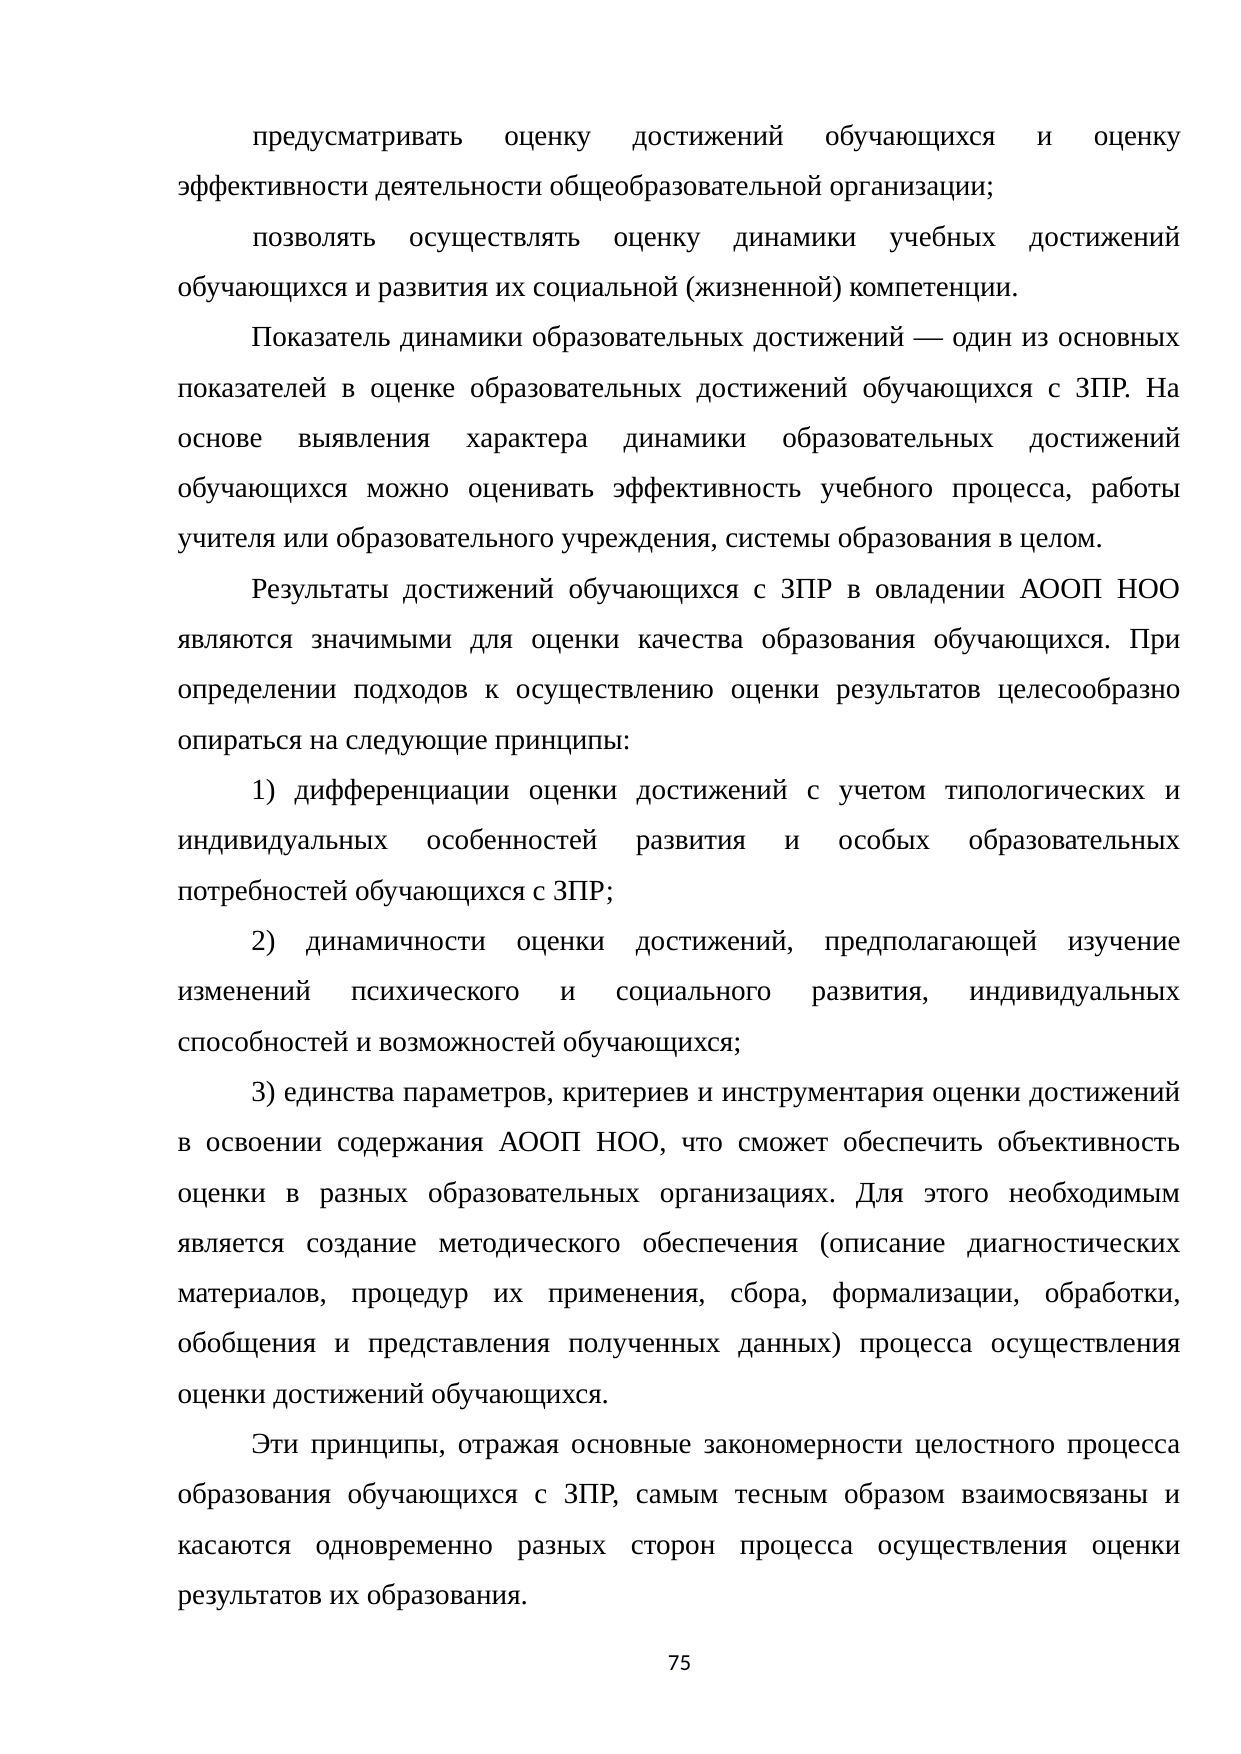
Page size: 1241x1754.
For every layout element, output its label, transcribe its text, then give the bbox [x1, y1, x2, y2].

text 1) дифференциации оценки достижений с учетом типологических и индивидуальных особенностей развития и особых образовательных потребностей обучающихся с ЗПР; [177, 772, 1181, 906]
text Показатель динамики образовательных достижений — один из основных показателей в оценке образовательных достижений обучающихся с ЗПР. На основе выявления характера динамики образовательных достижений обучающихся можно оценивать эффективность учебного процесса, работы учителя или образовательного учреждения, системы образования в целом. [177, 319, 1181, 554]
text Результаты достижений обучающихся с ЗПР в овладении АООП НОО являются значимыми для оценки качества образования обучающихся. При определении подходов к осуществлению оценки результатов целесообразно опираться на следующие принципы: [177, 571, 1181, 755]
text предусматривать оценку достижений обучающихся и оценку эффективности деятельности общеобразовательной организации; [177, 118, 1181, 202]
text 3) единства параметров, критериев и инструментария оценки достижений в освоении содержания АООП НОО, что сможет обеспечить объективность оценки в разных образовательных организациях. Для этого необходимым является создание методического обеспечения (описание диагностических материалов, процедур их применения, сбора, формализации, обработки, обобщения и представления полученных данных) процесса осуществления оценки достижений обучающихся. [177, 1074, 1181, 1409]
text позволять осуществлять оценку динамики учебных достижений обучающихся и развития их социальной (жизненной) компетенции. [177, 219, 1181, 303]
text Эти принципы, отражая основные закономерности целостного процесса образования обучающихся с ЗПР, самым тесным образом взаимосвязаны и касаются одновременно разных сторон процесса осуществления оценки результатов их образования. [177, 1426, 1181, 1611]
text 2) динамичности оценки достижений, предполагающей изучение изменений психического и социального развития, индивидуальных способностей и возможностей обучающихся; [177, 923, 1181, 1057]
